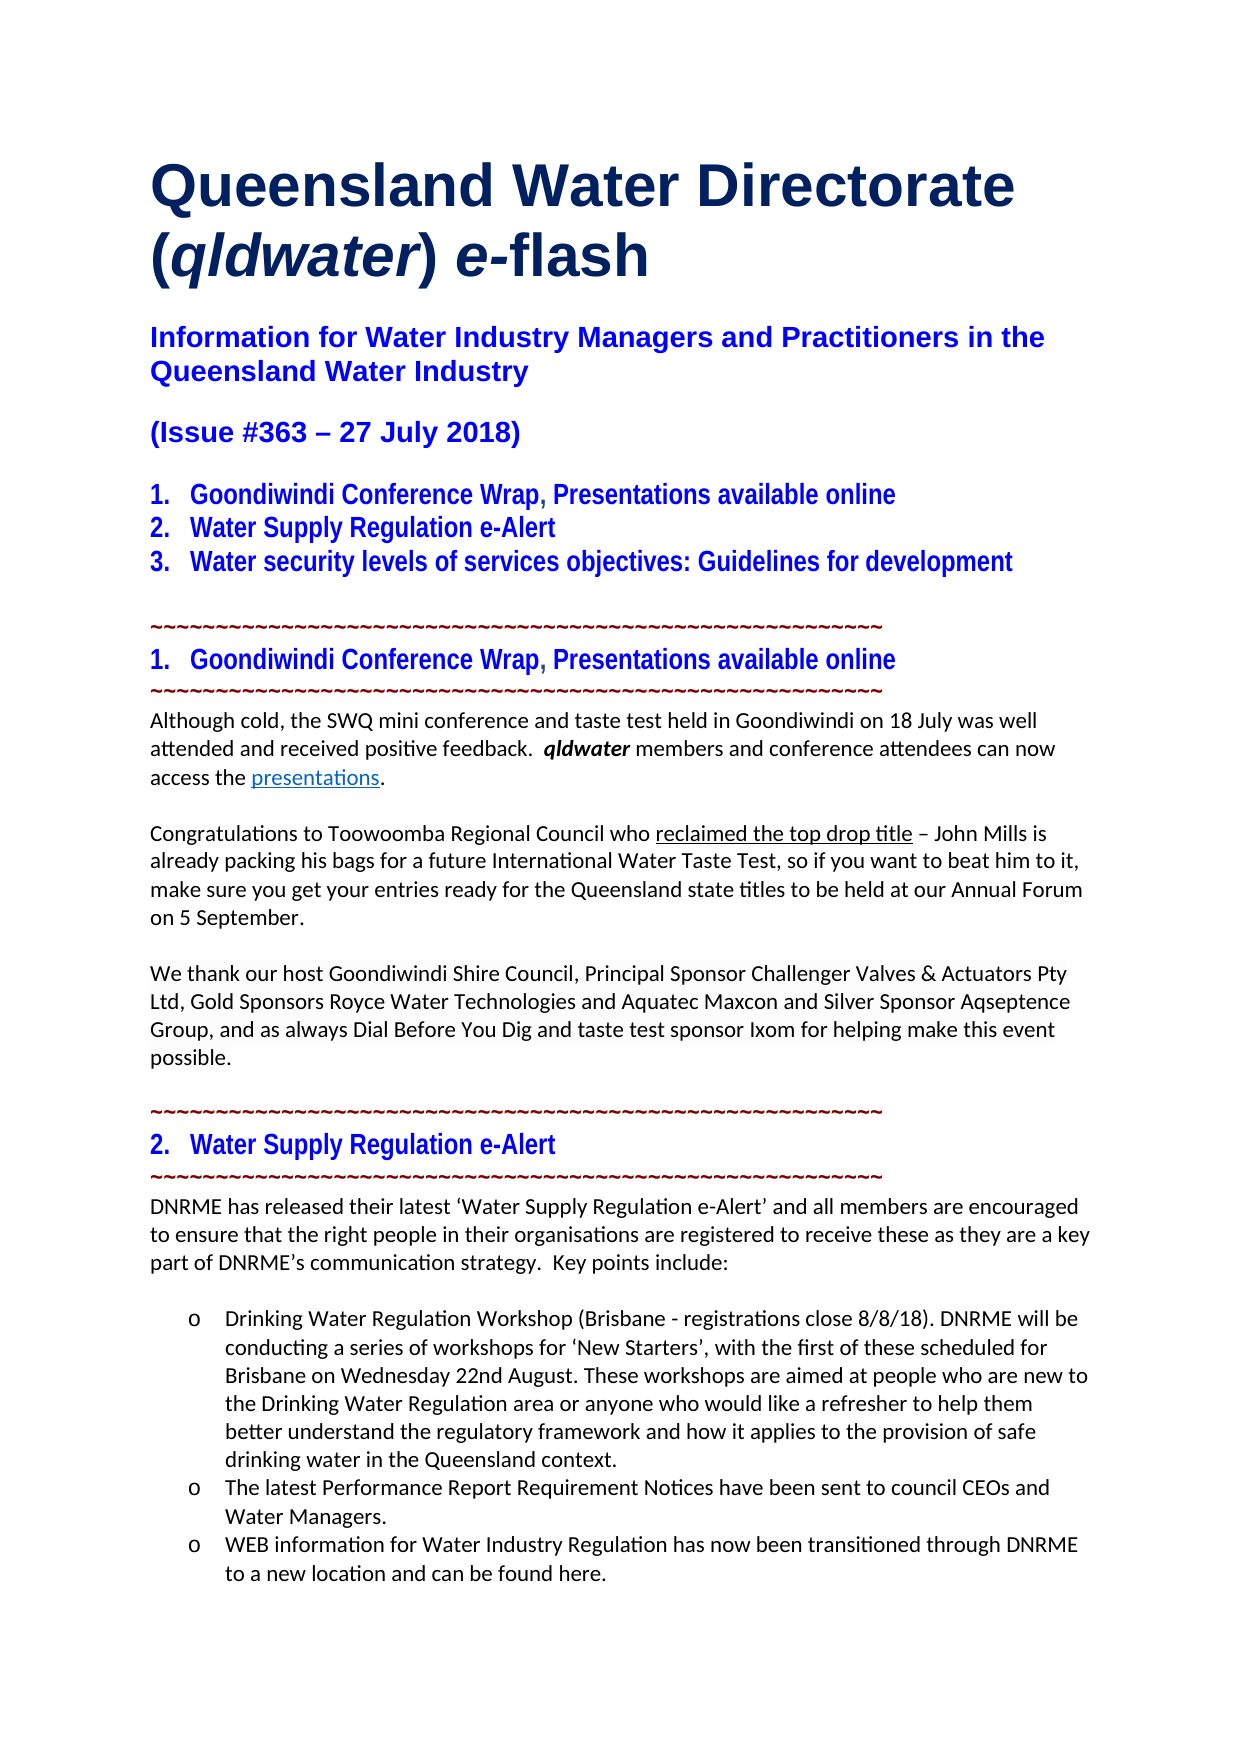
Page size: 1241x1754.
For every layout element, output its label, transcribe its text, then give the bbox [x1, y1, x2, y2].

text ~~~~~~~~~~~~~~~~~~~~~~~~~~~~~~~~~~~~~~~~~~~~~~~~~~~~~~~~ [150, 1161, 1090, 1192]
text (Issue #363 – 27 July 2018) [150, 415, 1090, 449]
text Information for Water Industry Managers and Practitioners in the Queensland Water Industry [150, 320, 1090, 387]
list WEB information for Water Industry Regulation has now been transitioned through DNRME to a new location and can be found here. [187, 1530, 1090, 1587]
text 3. Water security levels of services objectives: Guidelines for development [150, 544, 1090, 577]
text DNRME has released their latest ‘Water Supply Regulation e-Alert’ and all members are encouraged to ensure that the right people in their organisations are registered to receive these as they are a key part of DNRME’s communication strategy. Key points include: [150, 1192, 1090, 1276]
text Queensland Water Directorate (qldwater) e-flash [150, 150, 1090, 289]
text 1. Goondiwindi Conference Wrap, Presentations available online [150, 642, 1090, 675]
text We thank our host Goondiwindi Shire Council, Principal Sponsor Challenger Valves & Actuators Pty Ltd, Gold Sponsors Royce Water Technologies and Aquatec Maxcon and Silver Sponsor Aqseptence Group, and as always Dial Before You Dig and taste test sponsor Ixom for helping make this event possible. [232, 959, 1090, 1071]
text Congratulations to Toowoomba Regional Council who reclaimed the top drop title – John Mills is already packing his bags for a future International Water Taste Test, so if you want to beat him to it, make sure you get your entries ready for the Queensland state titles to be held at our Annual Forum on 5 September. [150, 819, 1090, 931]
text 2. Water Supply Regulation e-Alert [150, 1127, 1090, 1161]
text 2. Water Supply Regulation e-Alert [150, 510, 1090, 544]
text ~~~~~~~~~~~~~~~~~~~~~~~~~~~~~~~~~~~~~~~~~~~~~~~~~~~~~~~~ [150, 611, 1090, 642]
text ~~~~~~~~~~~~~~~~~~~~~~~~~~~~~~~~~~~~~~~~~~~~~~~~~~~~~~~~ [150, 1096, 1090, 1127]
text Although cold, the SWQ mini conference and taste test held in Goondiwindi on 18 July was well attended and received positive feedback. qldwater members and conference attendees can now access the presentations. [150, 707, 1090, 791]
text ~~~~~~~~~~~~~~~~~~~~~~~~~~~~~~~~~~~~~~~~~~~~~~~~~~~~~~~~ [150, 675, 1090, 707]
list Drinking Water Regulation Workshop (Brisbane - registrations close 8/8/18). DNRME will be conducting a series of workshops for ‘New Starters’, with the first of these scheduled for Brisbane on Wednesday 22nd August. These workshops are aimed at people who are new to the Drinking Water Regulation area or anyone who would like a refresher to help them better understand the regulatory framework and how it applies to the provision of safe drinking water in the Queensland context. [187, 1304, 1090, 1473]
text 1. Goondiwindi Conference Wrap, Presentations available online [150, 477, 1090, 510]
list The latest Performance Report Requirement Notices have been sent to council CEOs and Water Managers. [187, 1473, 1090, 1530]
